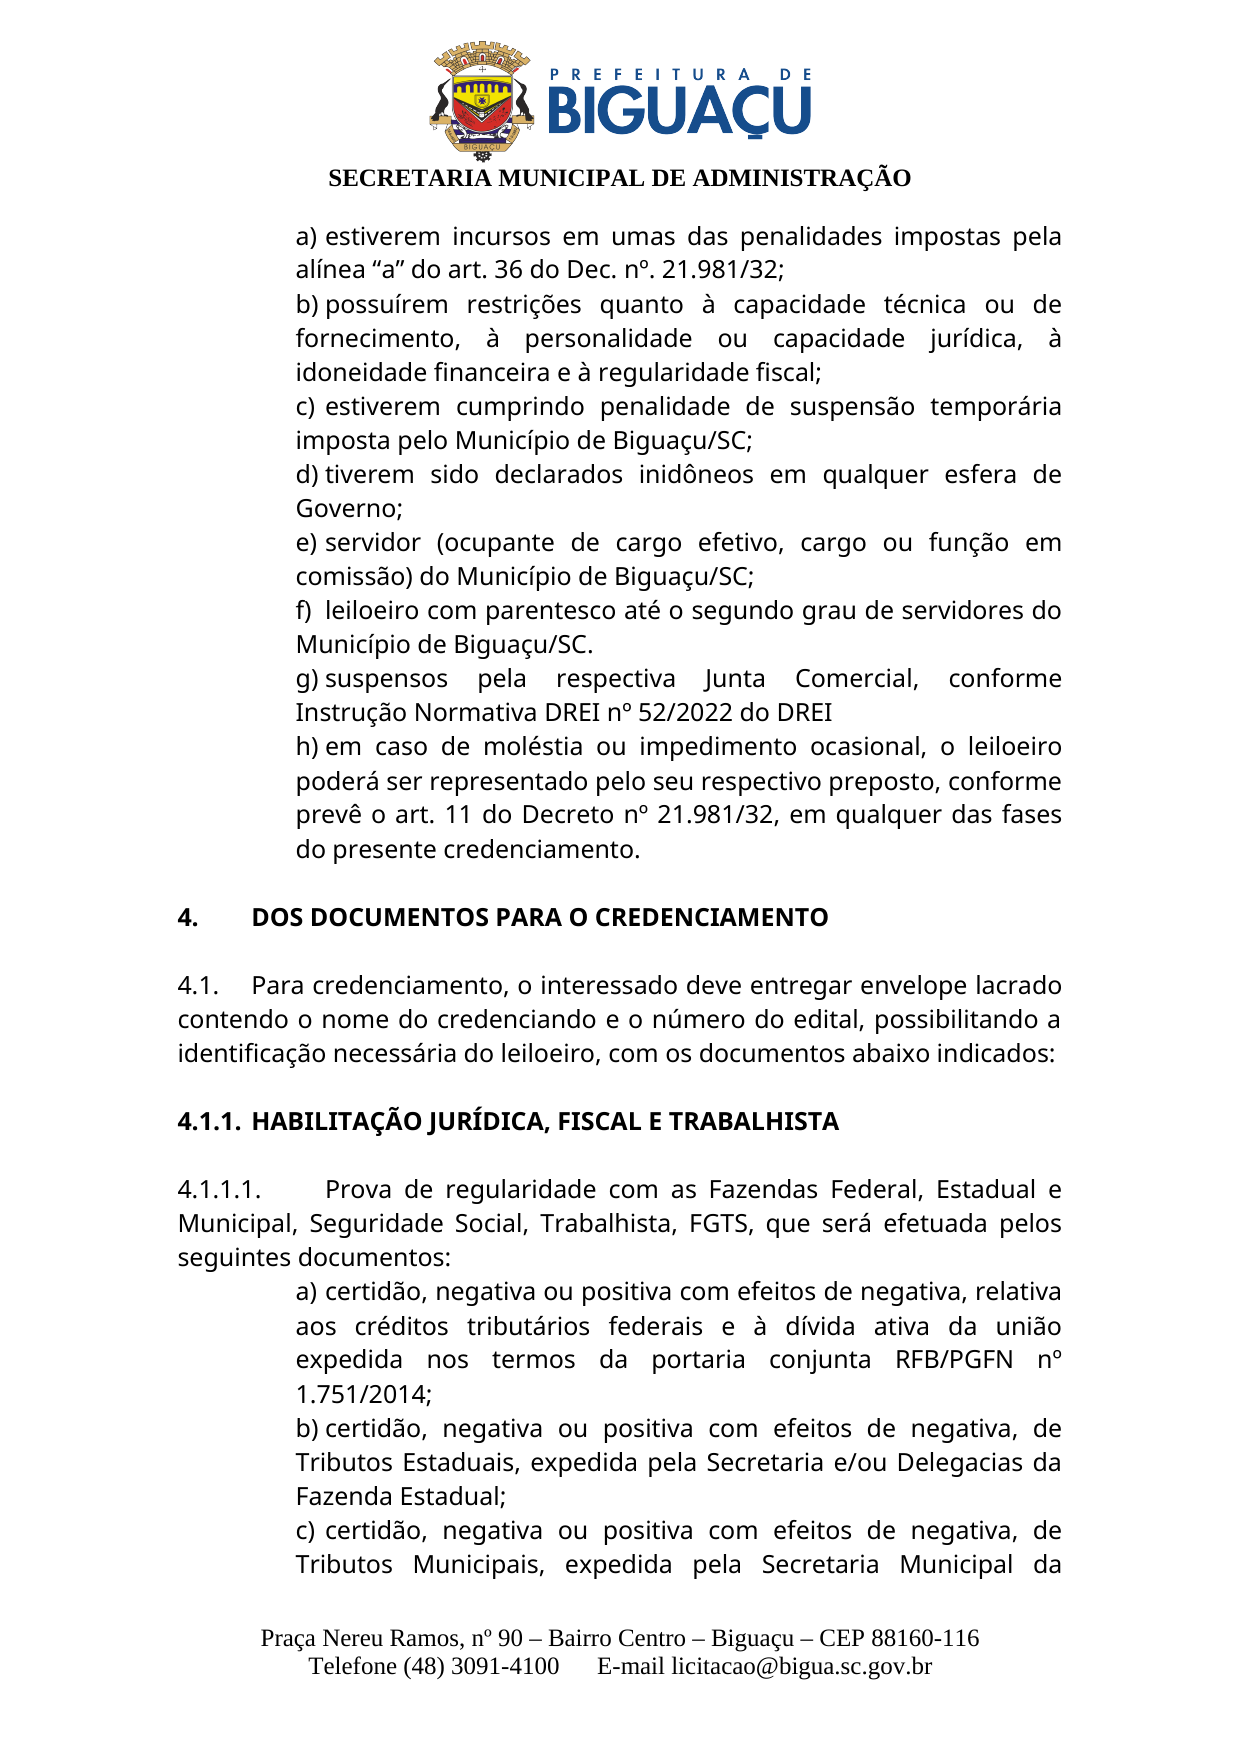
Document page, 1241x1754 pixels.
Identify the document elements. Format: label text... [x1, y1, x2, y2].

picture [429, 41, 811, 163]
text 4.1. Para credenciamento, o interessado deve entregar envelope lacrado contendo o nome do credenciando e o número do edital, possibilitando a identificação necessária do leiloeiro, com os documentos abaixo indicados: [177, 967, 1063, 1070]
text a) certidão, negativa ou positiva com efeitos de negativa, relativa aos créditos tributários federais e à dívida ativa da união expedida nos termos da portaria conjunta RFB/PGFN nº 1.751/2014; [295, 1274, 1063, 1410]
text 4.1.1. HABILITAÇÃO JURÍDICA, FISCAL E TRABALHISTA [177, 1104, 1063, 1138]
text f) leiloeiro com parentesco até o segundo grau de servidores do Município de Biguaçu/SC. [295, 593, 1063, 661]
list DOS DOCUMENTOS PARA O CREDENCIAMENTO [177, 899, 1063, 933]
text c) estiverem cumprindo penalidade de suspensão temporária imposta pelo Município de Biguaçu/SC; [295, 388, 1063, 457]
text h) em caso de moléstia ou impedimento ocasional, o leiloeiro poderá ser representado pelo seu respectivo preposto, conforme prevê o art. 11 do Decreto nº 21.981/32, em qualquer das fases do presente credenciamento. [295, 729, 1063, 865]
text g) suspensos pela respectiva Junta Comercial, conforme Instrução Normativa DREI nº 52/2022 do DREI [295, 661, 1063, 729]
text e) servidor (ocupante de cargo efetivo, cargo ou função em comissão) do Município de Biguaçu/SC; [295, 525, 1063, 593]
text b) certidão, negativa ou positiva com efeitos de negativa, de Tributos Estaduais, expedida pela Secretaria e/ou Delegacias da Fazenda Estadual; [295, 1410, 1063, 1512]
text a) estiverem incursos em umas das penalidades impostas pela alínea “a” do art. 36 do Dec. nº. 21.981/32; [295, 218, 1063, 286]
text b) possuírem restrições quanto à capacidade técnica ou de fornecimento, à personalidade ou capacidade jurídica, à idoneidade financeira e à regularidade fiscal; [295, 286, 1063, 388]
text 4.1.1.1. Prova de regularidade com as Fazendas Federal, Estadual e Municipal, Seguridade Social, Trabalhista, FGTS, que será efetuada pelos seguintes documentos: [177, 1172, 1063, 1274]
text d) tiverem sido declarados inidôneos em qualquer esfera de Governo; [295, 457, 1063, 525]
